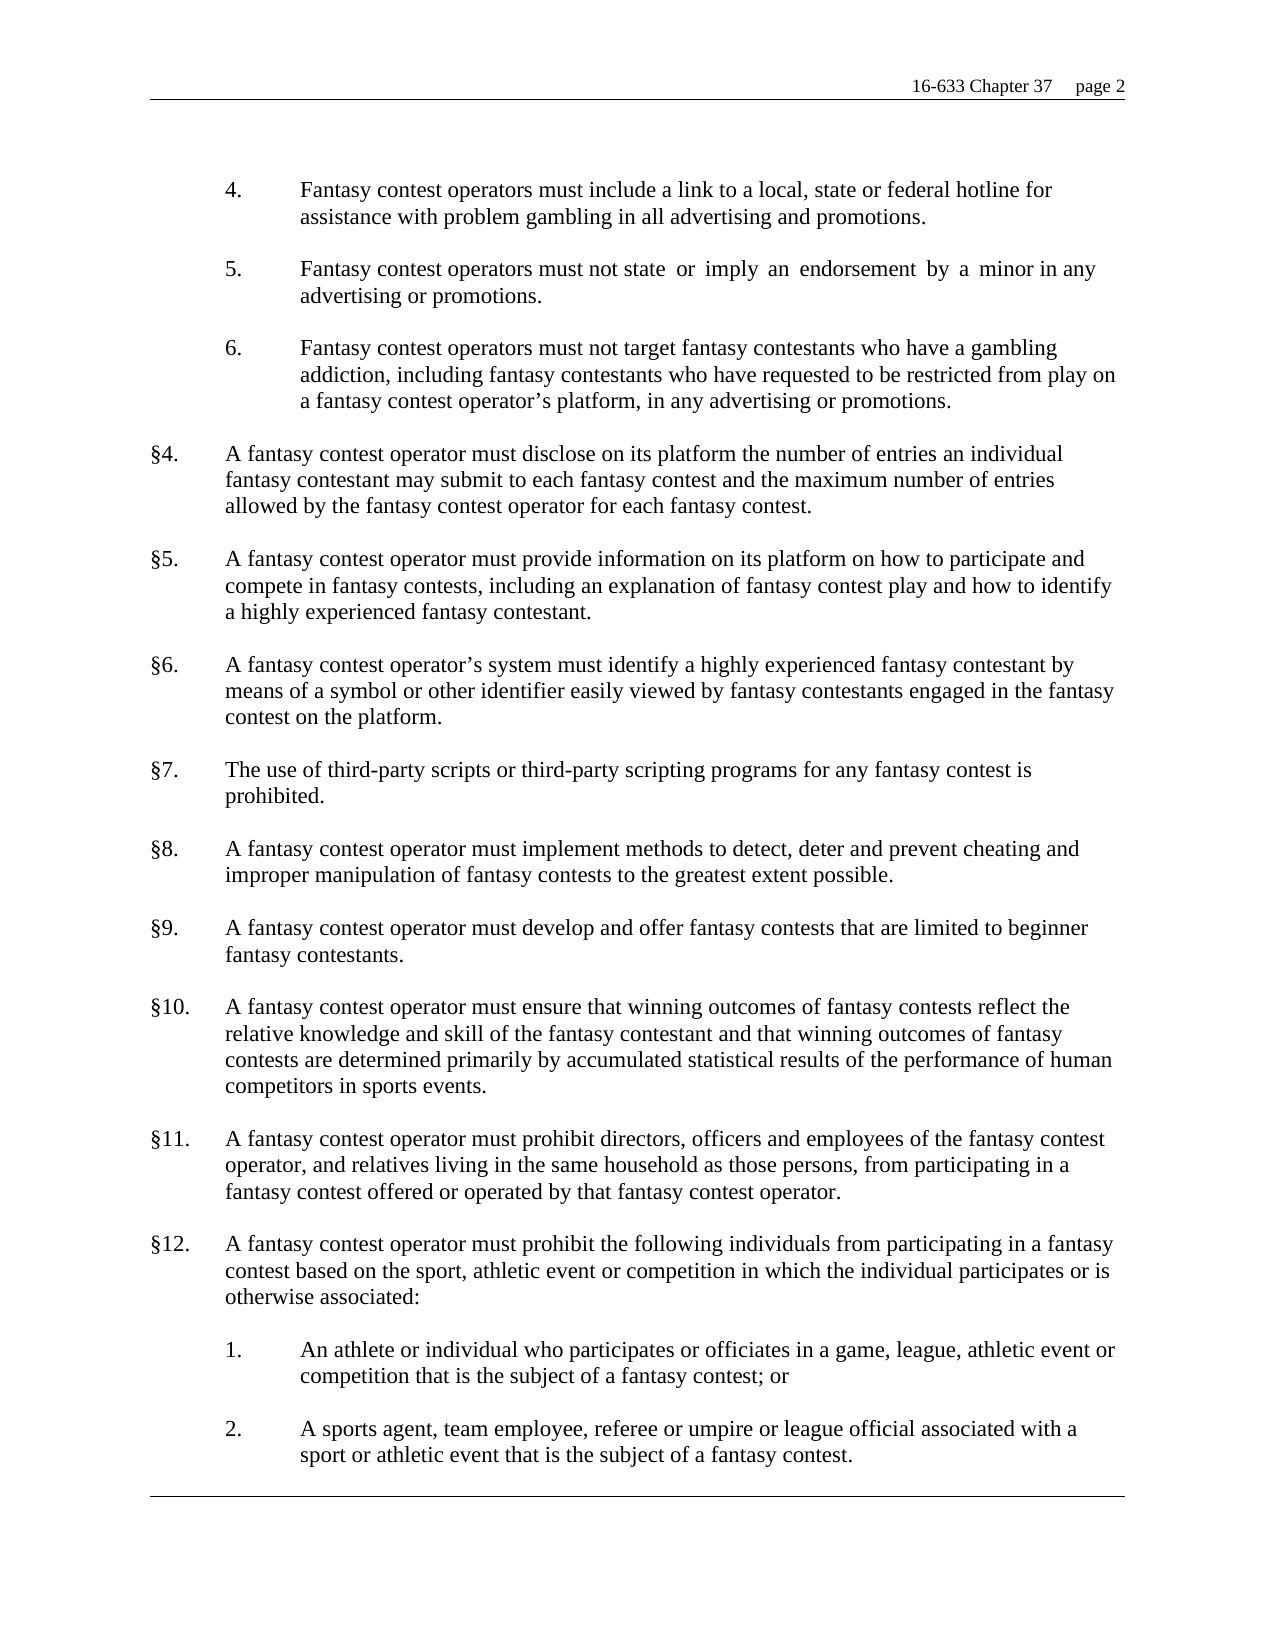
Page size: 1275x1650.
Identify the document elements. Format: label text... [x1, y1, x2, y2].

list Fantasy contest operators must include a link to a local, state or federal hotline for assistance with problem gambling in all advertising and promotions. [225, 176, 1081, 229]
text §9. A fantasy contest operator must develop and offer fantasy contests that are limited to beginner fantasy contestants. [150, 914, 1125, 967]
list Fantasy contest operators must not target fantasy contestants who have a gambling addiction, including fantasy contestants who have requested to be restricted from play on a fantasy contest operator’s platform, in any advertising or promotions. [225, 334, 1125, 413]
text §4. A fantasy contest operator must disclose on its platform the number of entries an individual fantasy contestant may submit to each fantasy contest and the maximum number of entries allowed by the fantasy contest operator for each fantasy contest. [150, 440, 1125, 519]
list Fantasy contest operators must not state or imply an endorsement by a minor in any advertising or promotions. [225, 255, 1113, 308]
text §5. A fantasy contest operator must provide information on its platform on how to participate and compete in fantasy contests, including an explanation of fantasy contest play and how to identify a highly experienced fantasy contestant. [150, 545, 1125, 624]
text §11. A fantasy contest operator must prohibit directors, officers and employees of the fantasy contest operator, and relatives living in the same household as those persons, from participating in a fantasy contest offered or operated by that fantasy contest operator. [150, 1125, 1125, 1204]
text §8. A fantasy contest operator must implement methods to detect, deter and prevent cheating and improper manipulation of fantasy contests to the greatest extent possible. [150, 835, 1125, 888]
list An athlete or individual who participates or officiates in a game, league, athletic event or competition that is the subject of a fantasy contest; or [225, 1336, 1125, 1389]
text §6. A fantasy contest operator’s system must identify a highly experienced fantasy contestant by means of a symbol or other identifier easily viewed by fantasy contestants engaged in the fantasy contest on the platform. [150, 651, 1125, 730]
list A sports agent, team employee, referee or umpire or league official associated with a sport or athletic event that is the subject of a fantasy contest. [225, 1415, 1125, 1468]
text §7. The use of third-party scripts or third-party scripting programs for any fantasy contest is prohibited. [150, 756, 1125, 809]
text §10. A fantasy contest operator must ensure that winning outcomes of fantasy contests reflect the relative knowledge and skill of the fantasy contestant and that winning outcomes of fantasy contests are determined primarily by accumulated statistical results of the performance of human competitors in sports events. [150, 993, 1125, 1099]
text §12. A fantasy contest operator must prohibit the following individuals from participating in a fantasy contest based on the sport, athletic event or competition in which the individual participates or is otherwise associated: [150, 1231, 1125, 1309]
